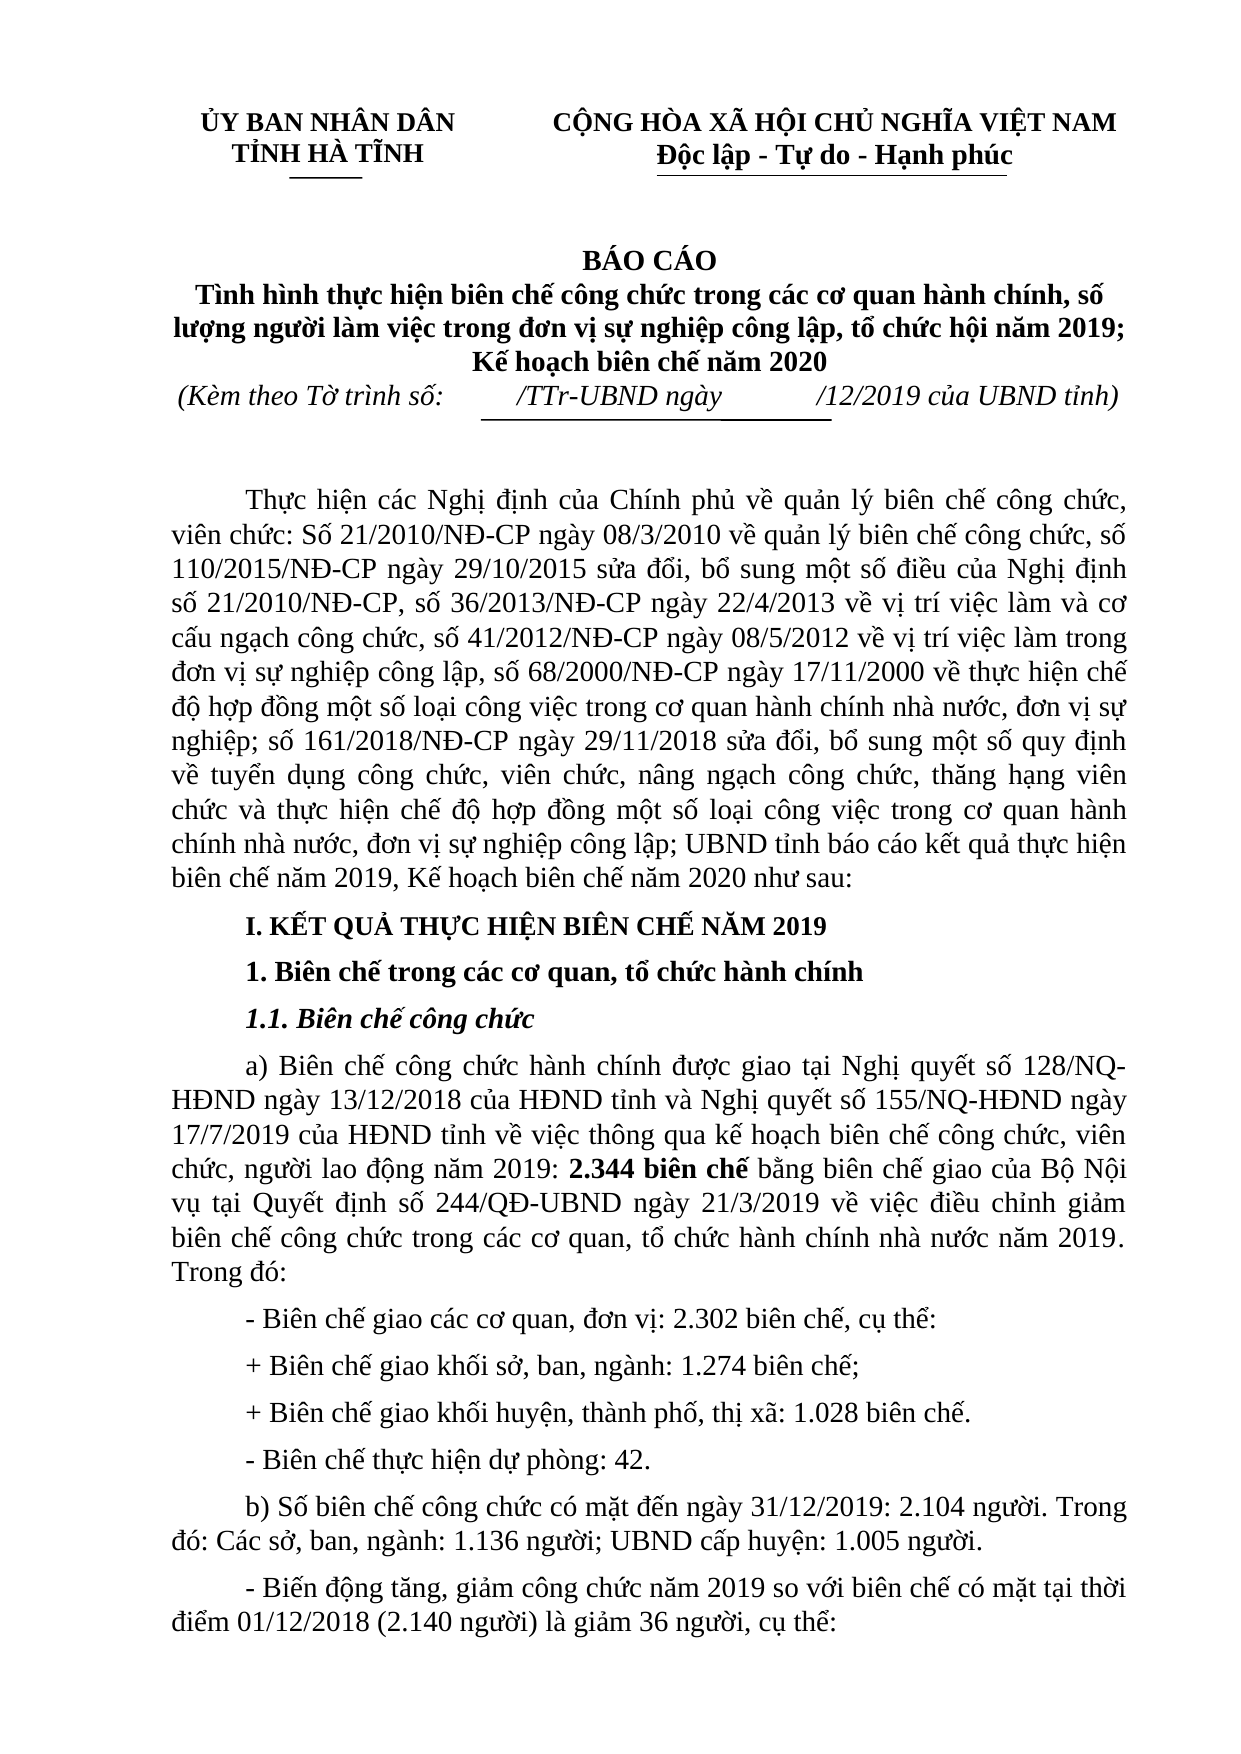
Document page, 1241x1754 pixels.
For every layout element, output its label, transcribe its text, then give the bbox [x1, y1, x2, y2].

subtitle + Biên chế giao khối huyện, thành phố, thị xã: 1.028 biên chế. [171, 1394, 1128, 1428]
subtitle a) Biên chế công chức hành chính được giao tại Nghị quyết số 128/NQ-HĐND ngày 13/12/2018 của HĐND tỉnh và Nghị quyết số 155/NQ-HĐND ngày 17/7/2019 của HĐND tỉnh về việc thông qua kế hoạch biên chế công chức, viên chức, người lao động năm 2019: 2.344 biên chế bằng biên chế giao của Bộ Nội vụ tại Quyết định số 244/QĐ-UBND ngày 21/3/2019 về việc điều chỉnh giảm biên chế công chức trong các cơ quan, tổ chức hành chính nhà nước năm 2019. Trong đó: [171, 1047, 1128, 1288]
text Kế hoạch biên chế năm 2020 [171, 344, 1128, 378]
subtitle 1.1. Biên chế công chức [171, 1000, 1128, 1035]
text BÁO CÁO [171, 243, 1128, 277]
text (Kèm theo Tờ trình số: /TTr-UBND ngày /12/2019 của UBND tỉnh) [171, 378, 1128, 411]
subtitle + Biên chế giao khối sở, ban, ngành: 1.274 biên chế; [171, 1347, 1128, 1382]
text Tình hình thực hiện biên chế công chức trong các cơ quan hành chính, số lượng người làm việc trong đơn vị sự nghiệp công lập, tổ chức hội năm 2019; [171, 277, 1128, 344]
subtitle Thực hiện các Nghị định của Chính phủ về quản lý biên chế công chức, viên chức: Số 21/2010/NĐ-CP ngày 08/3/2010 về quản lý biên chế công chức, số 110/2015/NĐ-CP ngày 29/10/2015 sửa đổi, bổ sung một số điều của Nghị định số 21/2010/NĐ-CP, số 36/2013/NĐ-CP ngày 22/4/2013 về vị trí việc làm và cơ cấu ngạch công chức, số 41/2012/NĐ-CP ngày 08/5/2012 về vị trí việc làm trong đơn vị sự nghiệp công lập, số 68/2000/NĐ-CP ngày 17/11/2000 về thực hiện chế độ hợp đồng một số loại công việc trong cơ quan hành chính nhà nước, đơn vị sự nghiệp; số 161/2018/NĐ-CP ngày 29/11/2018 sửa đổi, bổ sung một số quy định về tuyển dụng công chức, viên chức, nâng ngạch công chức, thăng hạng viên chức và thực hiện chế độ hợp đồng một số loại công việc trong cơ quan hành chính nhà nước, đơn vị sự nghiệp công lập; UBND tỉnh báo cáo kết quả thực hiện biên chế năm 2019, Kế hoạch biên chế năm 2020 như sau: [171, 482, 1128, 894]
table_header ỦY BAN NHÂN DÂN TỈNH HÀ TĨNH [143, 106, 513, 210]
table_header CỘNG HÒA XÃ HỘI CHỦ NGHĨA VIỆT NAM Độc lập - Tự do - Hạnh phúc [513, 106, 1157, 210]
subtitle - Biên chế thực hiện dự phòng: 42. [171, 1441, 1128, 1475]
subtitle - Biên chế giao các cơ quan, đơn vị: 2.302 biên chế, cụ thể: [171, 1300, 1128, 1335]
subtitle b) Số biên chế công chức có mặt đến ngày 31/12/2019: 2.104 người. Trong đó: Các sở, ban, ngành: 1.136 người; UBND cấp huyện: 1.005 người. [171, 1488, 1128, 1557]
subtitle I. KẾT QUẢ THỰC HIỆN BIÊN CHẾ NĂM 2019 [171, 907, 1128, 941]
subtitle 1. Biên chế trong các cơ quan, tổ chức hành chính [171, 953, 1128, 988]
subtitle - Biến động tăng, giảm công chức năm 2019 so với biên chế có mặt tại thời điểm 01/12/2018 (2.140 người) là giảm 36 người, cụ thể: [171, 1569, 1128, 1638]
